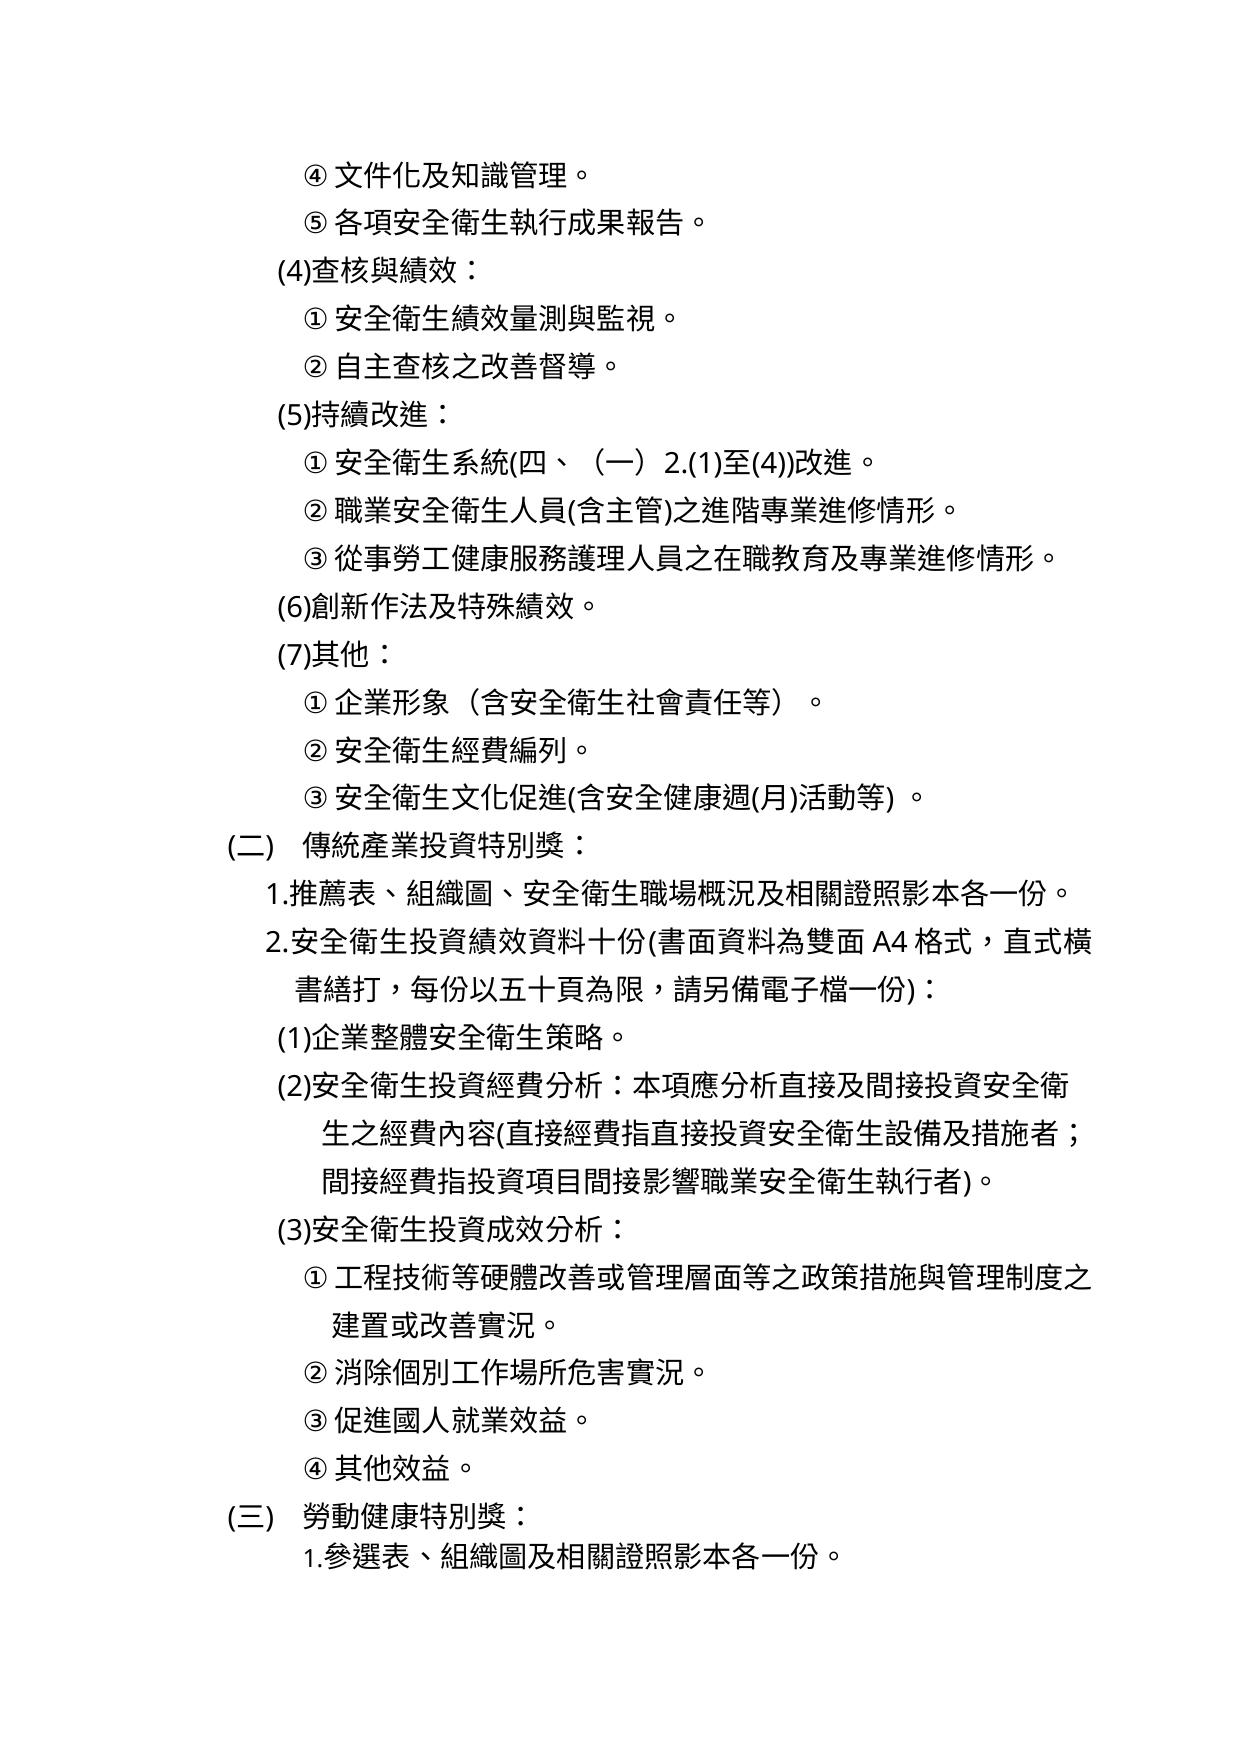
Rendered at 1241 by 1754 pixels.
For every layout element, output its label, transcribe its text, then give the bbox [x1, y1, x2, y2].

text (7)其他： [277, 627, 1092, 675]
text ①企業形象（含安全衛生社會責任等）。 [302, 675, 1092, 723]
list 傳統產業投資特別獎： [227, 818, 1092, 866]
text ②安全衛生經費編列。 [302, 723, 1092, 771]
text ⑤各項安全衛生執行成果報告。 [302, 196, 1092, 243]
text ①安全衛生系統(四、（一）2.(1)至(4))改進。 [302, 435, 1092, 483]
text ②自主查核之改善督導。 [302, 339, 1092, 387]
text (4)查核與績效： [277, 243, 1092, 291]
list 1.參選表、組織圖及相關證照影本各一份。 [302, 1537, 1092, 1575]
text (2)安全衛生投資經費分析：本項應分析直接及間接投資安全衛生之經費內容(直接經費指直接投資安全衛生設備及措施者；間接經費指投資項目間接影響職業安全衛生執行者)。 [277, 1058, 1092, 1202]
text ②消除個別工作場所危害實況。 [302, 1346, 1092, 1393]
text ④文件化及知識管理。 [302, 148, 1092, 196]
text ③促進國人就業效益。 [302, 1393, 1092, 1441]
text ①工程技術等硬體改善或管理層面等之政策措施與管理制度之建置或改善實況。 [302, 1250, 1092, 1346]
list 勞動健康特別獎： [227, 1489, 1092, 1537]
text ③從事勞工健康服務護理人員之在職教育及專業進修情形。 [302, 531, 1092, 579]
text (1)企業整體安全衛生策略。 [277, 1010, 1092, 1058]
text ③安全衛生文化促進(含安全健康週(月)活動等) 。 [302, 771, 1092, 818]
text ①安全衛生績效量測與監視。 [302, 291, 1092, 339]
text (6)創新作法及特殊績效。 [277, 579, 1092, 627]
text 2.安全衛生投資績效資料十份(書面資料為雙面A4格式，直式橫書繕打，每份以五十頁為限，請另備電子檔一份)： [265, 914, 1092, 1010]
text ④其他效益。 [302, 1441, 1092, 1489]
text (3)安全衛生投資成效分析： [277, 1202, 1092, 1250]
text (5)持續改進： [277, 387, 1092, 435]
text 1.推薦表、組織圖、安全衛生職場概況及相關證照影本各一份。 [265, 866, 1092, 914]
text ②職業安全衛生人員(含主管)之進階專業進修情形。 [302, 483, 1092, 531]
